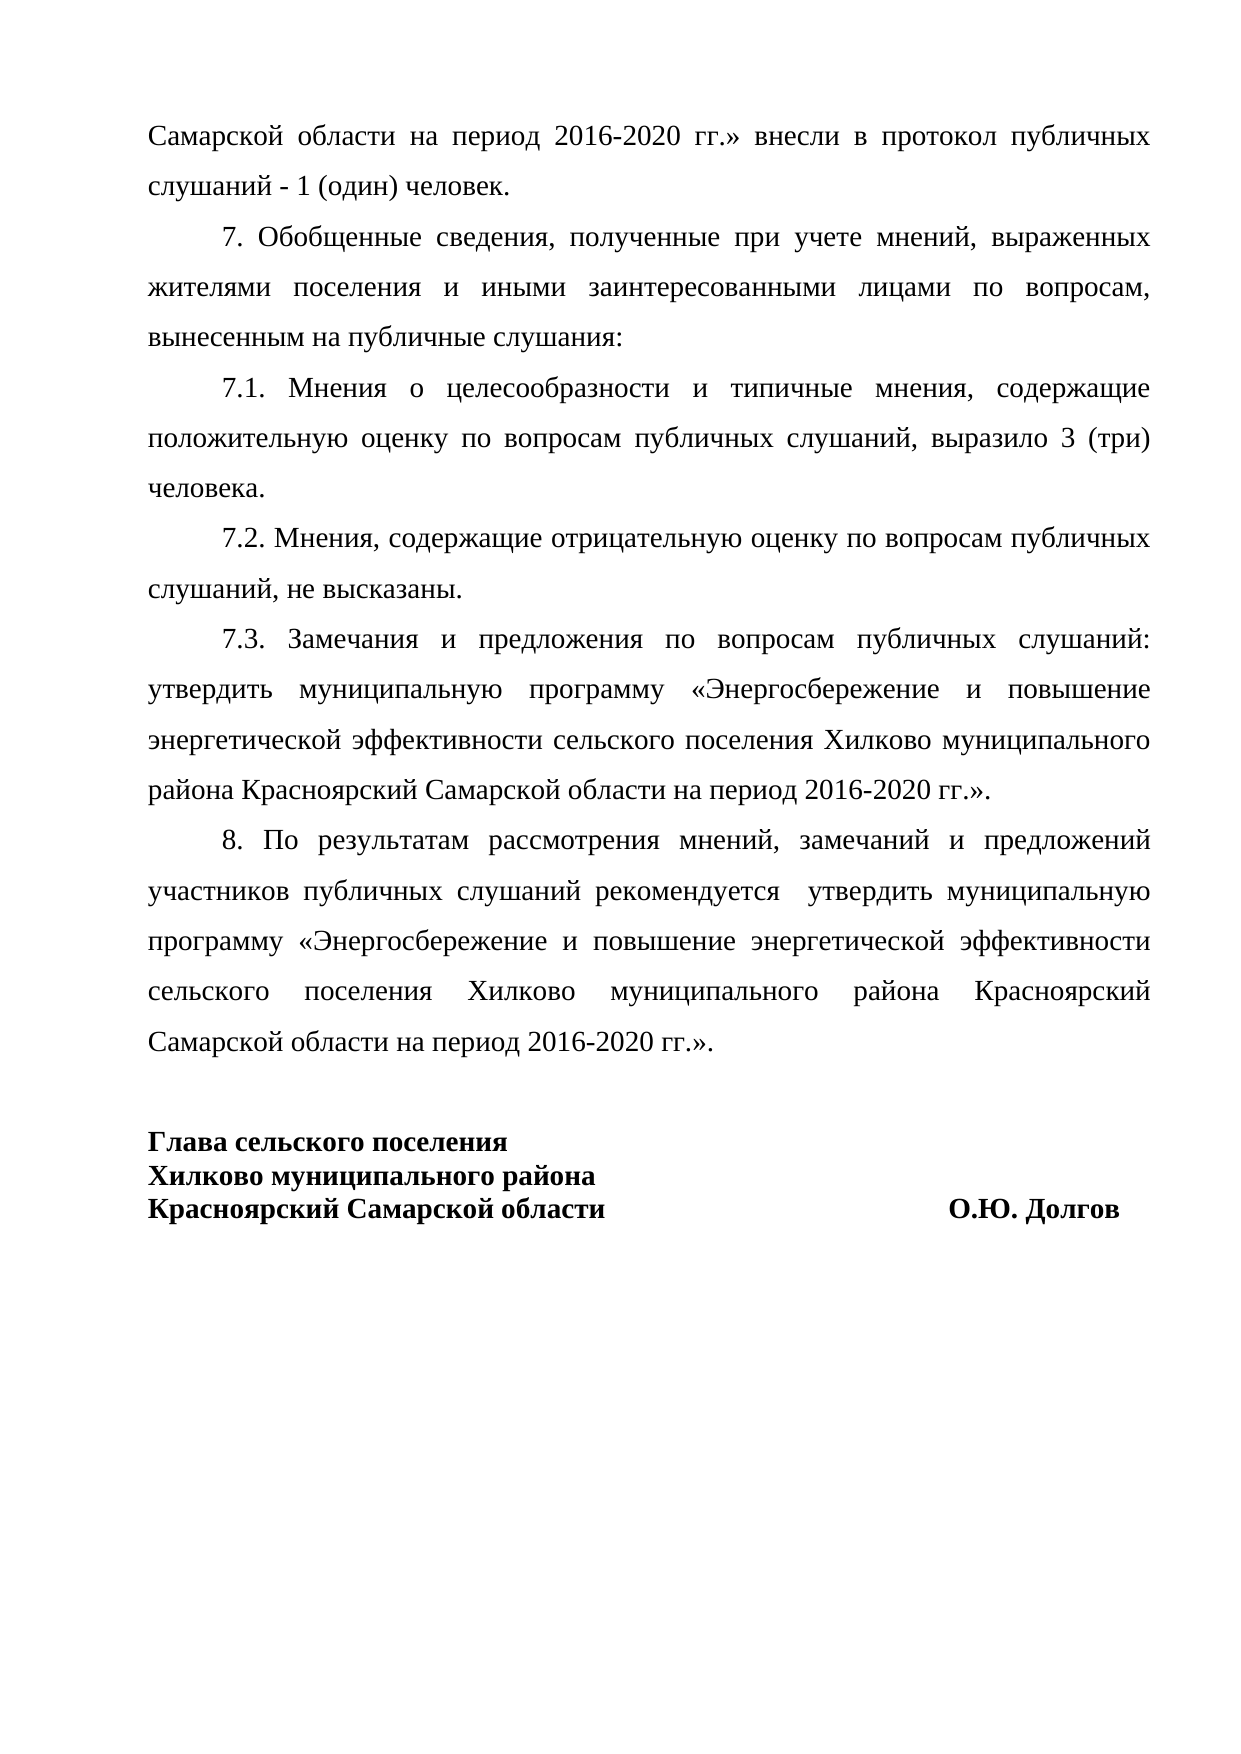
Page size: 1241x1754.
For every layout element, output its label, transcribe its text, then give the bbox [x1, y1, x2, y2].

text 8. По результатам рассмотрения мнений, замечаний и предложений участников публичных слушаний рекомендуется утвердить муниципальную программу «Энергосбережение и повышение энергетической эффективности сельского поселения Хилково муниципального района Красноярский Самарской области на период 2016-2020 гг.». [148, 822, 1152, 1057]
text Глава сельского поселения [148, 1124, 1151, 1158]
text 7. Обобщенные сведения, полученные при учете мнений, выраженных жителями поселения и иными заинтересованными лицами по вопросам, вынесенным на публичные слушания: [148, 219, 1152, 353]
text 7.1. Мнения о целесообразности и типичные мнения, содержащие положительную оценку по вопросам публичных слушаний, выразило 3 (три) человека. [148, 370, 1152, 504]
text Хилково муниципального района [148, 1158, 1152, 1191]
text Красноярский Самарской области О.Ю. Долгов [148, 1191, 1152, 1225]
text 7.2. Мнения, содержащие отрицательную оценку по вопросам публичных слушаний, не высказаны. [148, 521, 1152, 604]
text 7.3. Замечания и предложения по вопросам публичных слушаний: утвердить муниципальную программу «Энергосбережение и повышение энергетической эффективности сельского поселения Хилково муниципального района Красноярский Самарской области на период 2016-2020 гг.». [148, 621, 1152, 806]
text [148, 118, 1152, 202]
